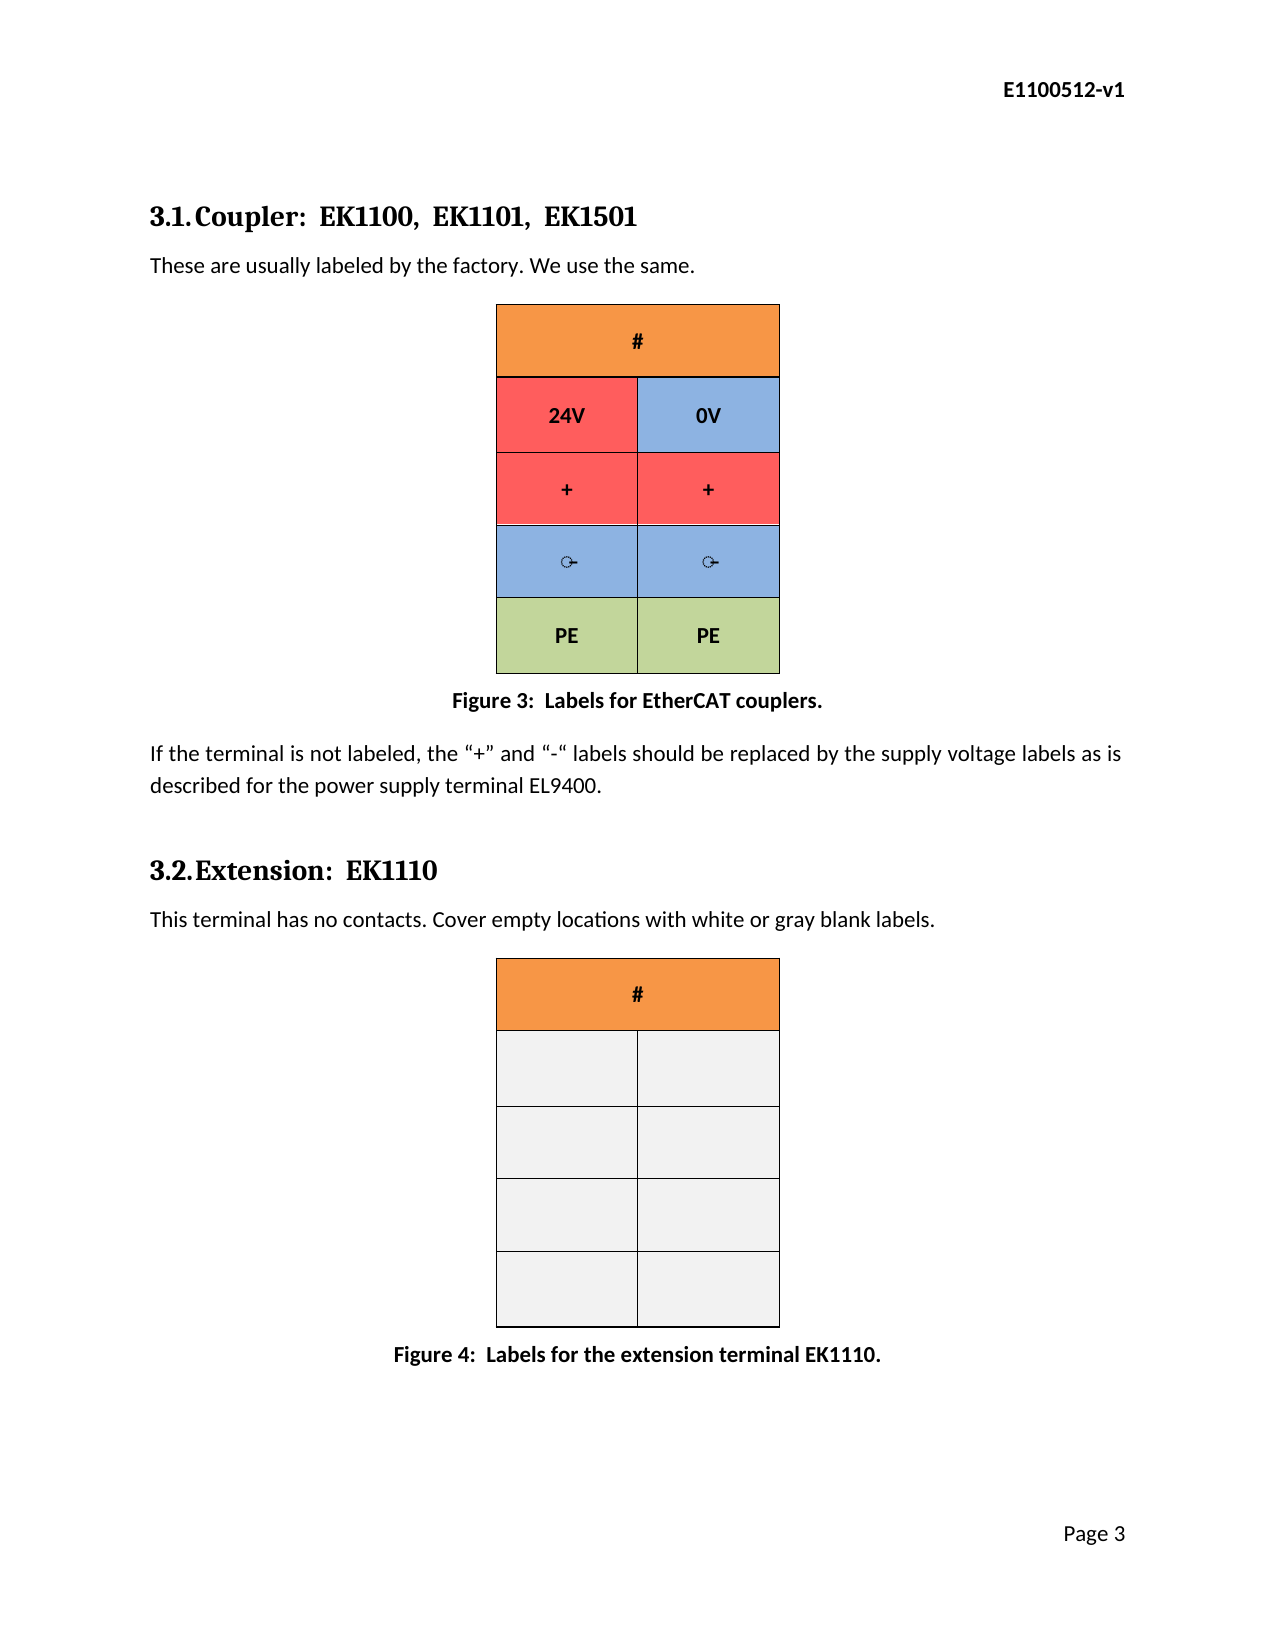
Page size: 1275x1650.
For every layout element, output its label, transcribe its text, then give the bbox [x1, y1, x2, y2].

subtitle Extension: EK1110 [150, 854, 1125, 887]
table_cell PE [497, 598, 637, 673]
text Labels for EtherCAT couplers. [150, 686, 1125, 714]
table_header # [497, 305, 779, 376]
table_cell PE [638, 598, 779, 673]
table_cell + [638, 453, 779, 524]
table_cell 0V [638, 378, 779, 452]
table_cell [497, 1031, 637, 1106]
table_cell [638, 1107, 779, 1178]
table_cell ̶ [638, 526, 779, 597]
text These are usually labeled by the factory. We use the same. [150, 251, 1125, 279]
table_cell ̶ [497, 526, 637, 597]
subtitle Coupler: EK1100, EK1101, EK1501 [150, 200, 1125, 233]
table_cell [638, 1179, 779, 1251]
table_cell [638, 1252, 779, 1326]
text This terminal has no contacts. Cover empty locations with white or gray blank labels. [150, 905, 1125, 933]
text If the terminal is not labeled, the “+” and “-“ labels should be replaced by the supply voltage labels as is described for the power supply terminal EL9400. [150, 739, 1125, 799]
table_cell [497, 1107, 637, 1178]
table_cell [497, 1252, 637, 1326]
table_cell [497, 1179, 637, 1251]
text Labels for the extension terminal EK1110. [150, 1340, 1125, 1368]
table_cell + [497, 453, 637, 524]
table_header # [497, 959, 779, 1030]
table_cell [638, 1031, 779, 1106]
table_cell 24V [497, 378, 637, 452]
